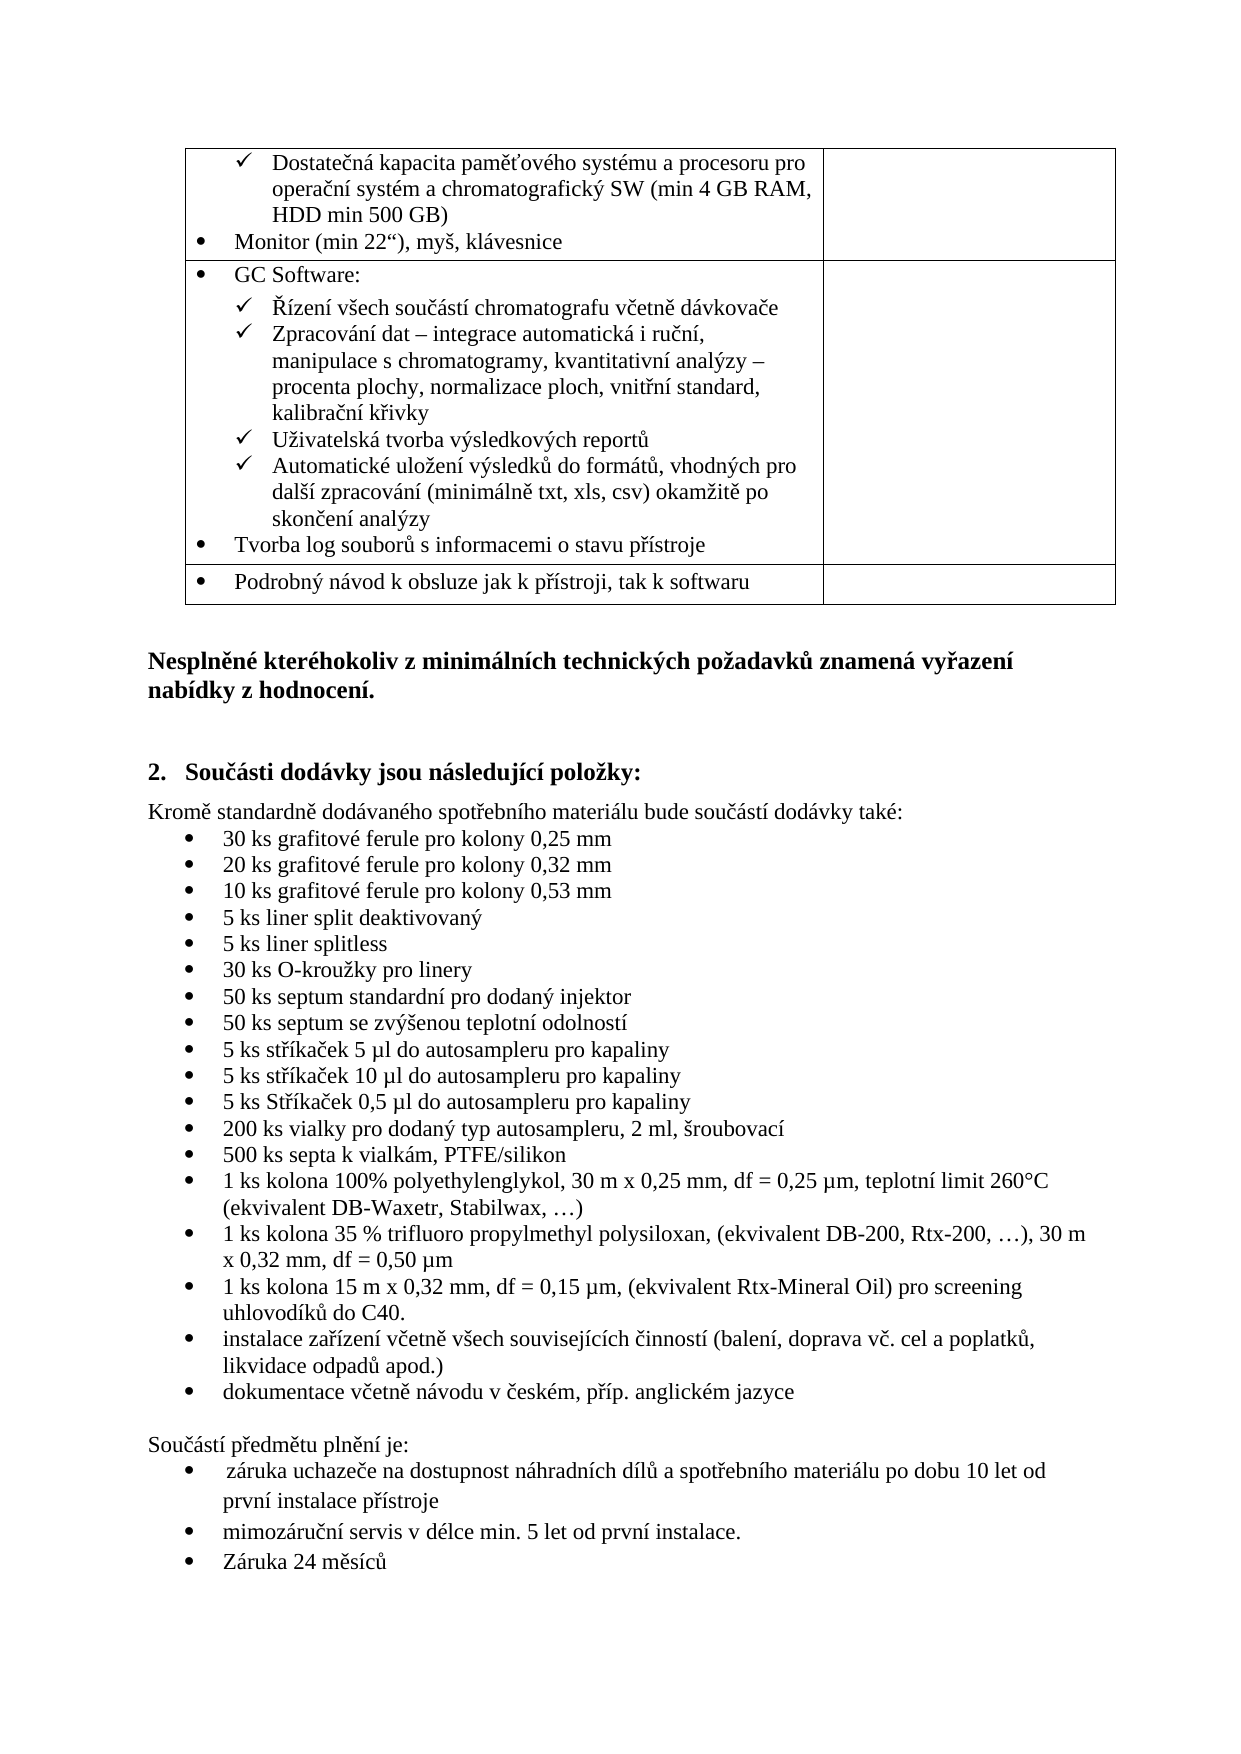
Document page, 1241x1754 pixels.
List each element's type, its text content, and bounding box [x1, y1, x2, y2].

list 200 ks vialky pro dodaný typ autosampleru, 2 ml, šroubovací [185, 1115, 1093, 1141]
list záruka uchazeče na dostupnost náhradních dílů a spotřebního materiálu po dobu 10 let od první instalace přístroje [185, 1457, 1093, 1514]
list 20 ks grafitové ferule pro kolony 0,32 mm [185, 851, 1093, 877]
list 5 ks stříkaček 5 µl do autosampleru pro kapaliny [185, 1036, 1093, 1062]
text Nesplněné kteréhokoliv z minimálních technických požadavků znamená vyřazení nabídky z hodnocení. [148, 646, 1093, 703]
list 5 ks Stříkaček 0,5 µl do autosampleru pro kapaliny [185, 1088, 1093, 1115]
list Součástí předmětu plnění je: [148, 1431, 1093, 1457]
table_cell [824, 149, 1115, 260]
list 30 ks grafitové ferule pro kolony 0,25 mm [185, 825, 1093, 851]
list dokumentace včetně návodu v českém, příp. anglickém jazyce [185, 1378, 1093, 1404]
list 50 ks septum standardní pro dodaný injektor [185, 983, 1093, 1009]
list 1 ks kolona 15 m x 0,32 mm, df = 0,15 µm, (ekvivalent Rtx-Mineral Oil) pro screening uhlovodíků do C40. [185, 1273, 1093, 1326]
list 500 ks septa k vialkám, PTFE/silikon [185, 1141, 1093, 1167]
list Součásti dodávky jsou následující položky: [148, 757, 1093, 786]
list 5 ks stříkaček 10 µl do autosampleru pro kapaliny [185, 1062, 1093, 1088]
list instalace zařízení včetně všech souvisejících činností (balení, doprava vč. cel a poplatků, likvidace odpadů apod.) [185, 1326, 1093, 1378]
table_cell [824, 261, 1115, 564]
list 5 ks liner split deaktivovaný [185, 904, 1093, 930]
list 30 ks O-kroužky pro linery [185, 957, 1093, 983]
list Kromě standardně dodávaného spotřebního materiálu bude součástí dodávky také: [148, 798, 1093, 825]
table_cell Podrobný návod k obsluze jak k přístroji, tak k softwaru [186, 565, 823, 604]
table_cell [824, 565, 1115, 604]
list 1 ks kolona 35 % trifluoro propylmethyl polysiloxan, (ekvivalent DB-200, Rtx-200, …), 30 m x 0,32 mm, df = 0,50 µm [185, 1220, 1093, 1273]
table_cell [186, 149, 823, 260]
list 5 ks liner splitless [185, 930, 1093, 957]
list 50 ks septum se zvýšenou teplotní odolností [185, 1009, 1093, 1036]
list mimozáruční servis v délce min. 5 let od první instalace. [185, 1518, 1093, 1544]
list 1 ks kolona 100% polyethylenglykol, 30 m x 0,25 mm, df = 0,25 µm, teplotní limit 260°C (ekvivalent DB-Waxetr, Stabilwax, …) [185, 1167, 1093, 1220]
table_cell GC Software: Řízení všech součástí chromatografu včetně dávkovače Zpracování dat – integrace automatická i ruční, manipulace s chromatogramy, kvantitativní analýzy – procenta plochy, normalizace ploch, vnitřní standard, kalibrační křivky Uživatelská tvorba výsledkových reportů Automatické uložení výsledků do formátů, vhodných pro další zpracování (minimálně txt, xls, csv) okamžitě po skončení analýzy Tvorba log souborů s informacemi o stavu přístroje [186, 261, 823, 564]
list Záruka 24 měsíců [185, 1548, 1093, 1574]
list 10 ks grafitové ferule pro kolony 0,53 mm [185, 877, 1093, 904]
